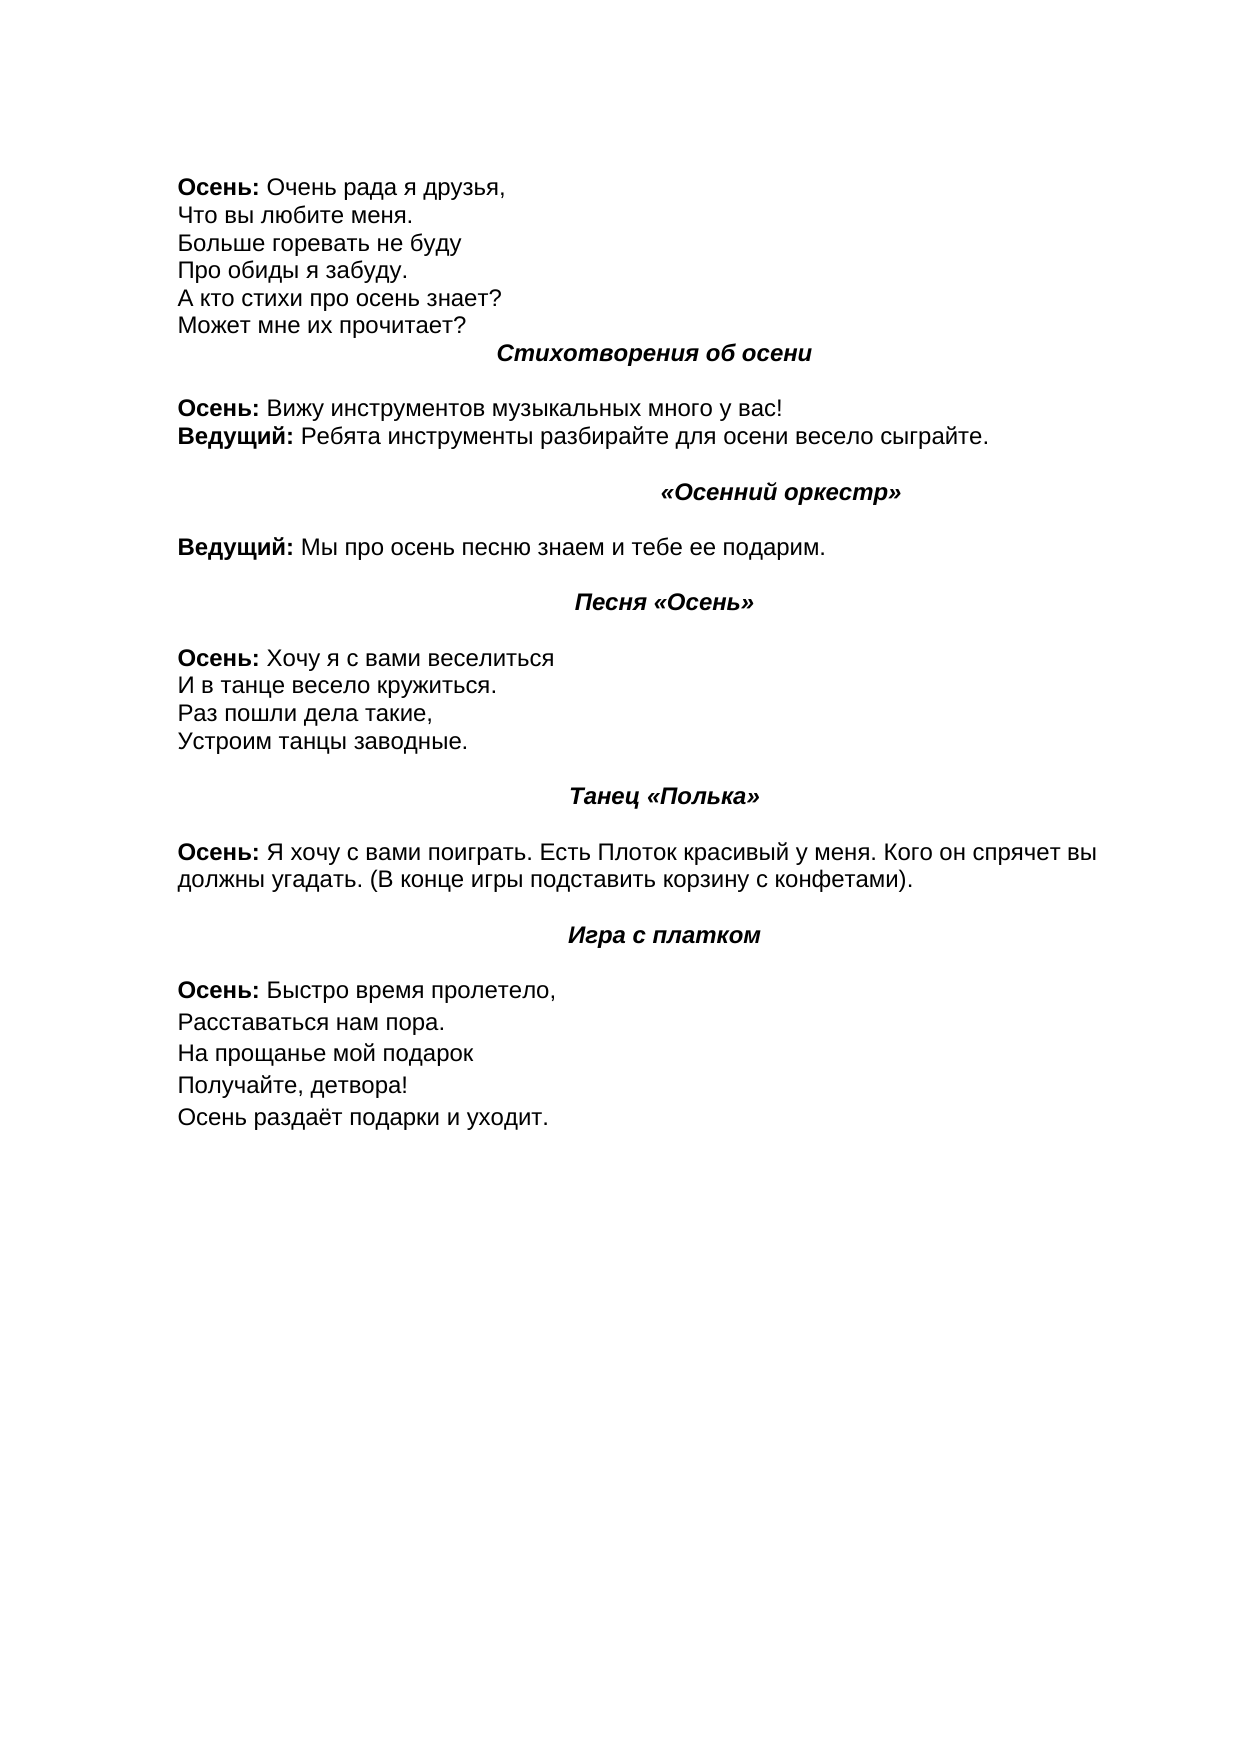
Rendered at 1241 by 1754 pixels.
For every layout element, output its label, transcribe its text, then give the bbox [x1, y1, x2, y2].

text «Осенний оркестр» [177, 477, 1152, 505]
text Песня «Осень» [177, 588, 1152, 644]
text Осень: Я хочу с вами поиграть. Есть Плоток красивый у меня. Кого он спрячет вы должны угадать. (В конце игры подставить корзину с конфетами). [177, 810, 1152, 921]
text Танец «Полька» [177, 782, 1152, 810]
text Осень: Хочу я с вами веселиться И в танце весело кружиться. Раз пошли дела такие, Устроим танцы заводные. [177, 644, 1152, 782]
text Осень: Быстро время пролетело, Расставаться нам пора. На прощанье мой подарок Получайте, детвора! Осень раздаёт подарки и уходит. [177, 976, 1152, 1130]
text Ведущий: Мы про осень песню знаем и тебе ее подарим. [177, 505, 1152, 588]
text Осень: Очень рада я друзья, Что вы любите меня. Больше горевать не буду Про обиды я забуду. А кто стихи про осень знает? Может мне их прочитает? Стихотворения об осени [177, 146, 1152, 367]
text Осень: Вижу инструментов музыкальных много у вас! Ведущий: Ребята инструменты разбирайте для осени весело сыграйте. [177, 394, 1152, 477]
text Игра с платком [177, 921, 1152, 948]
